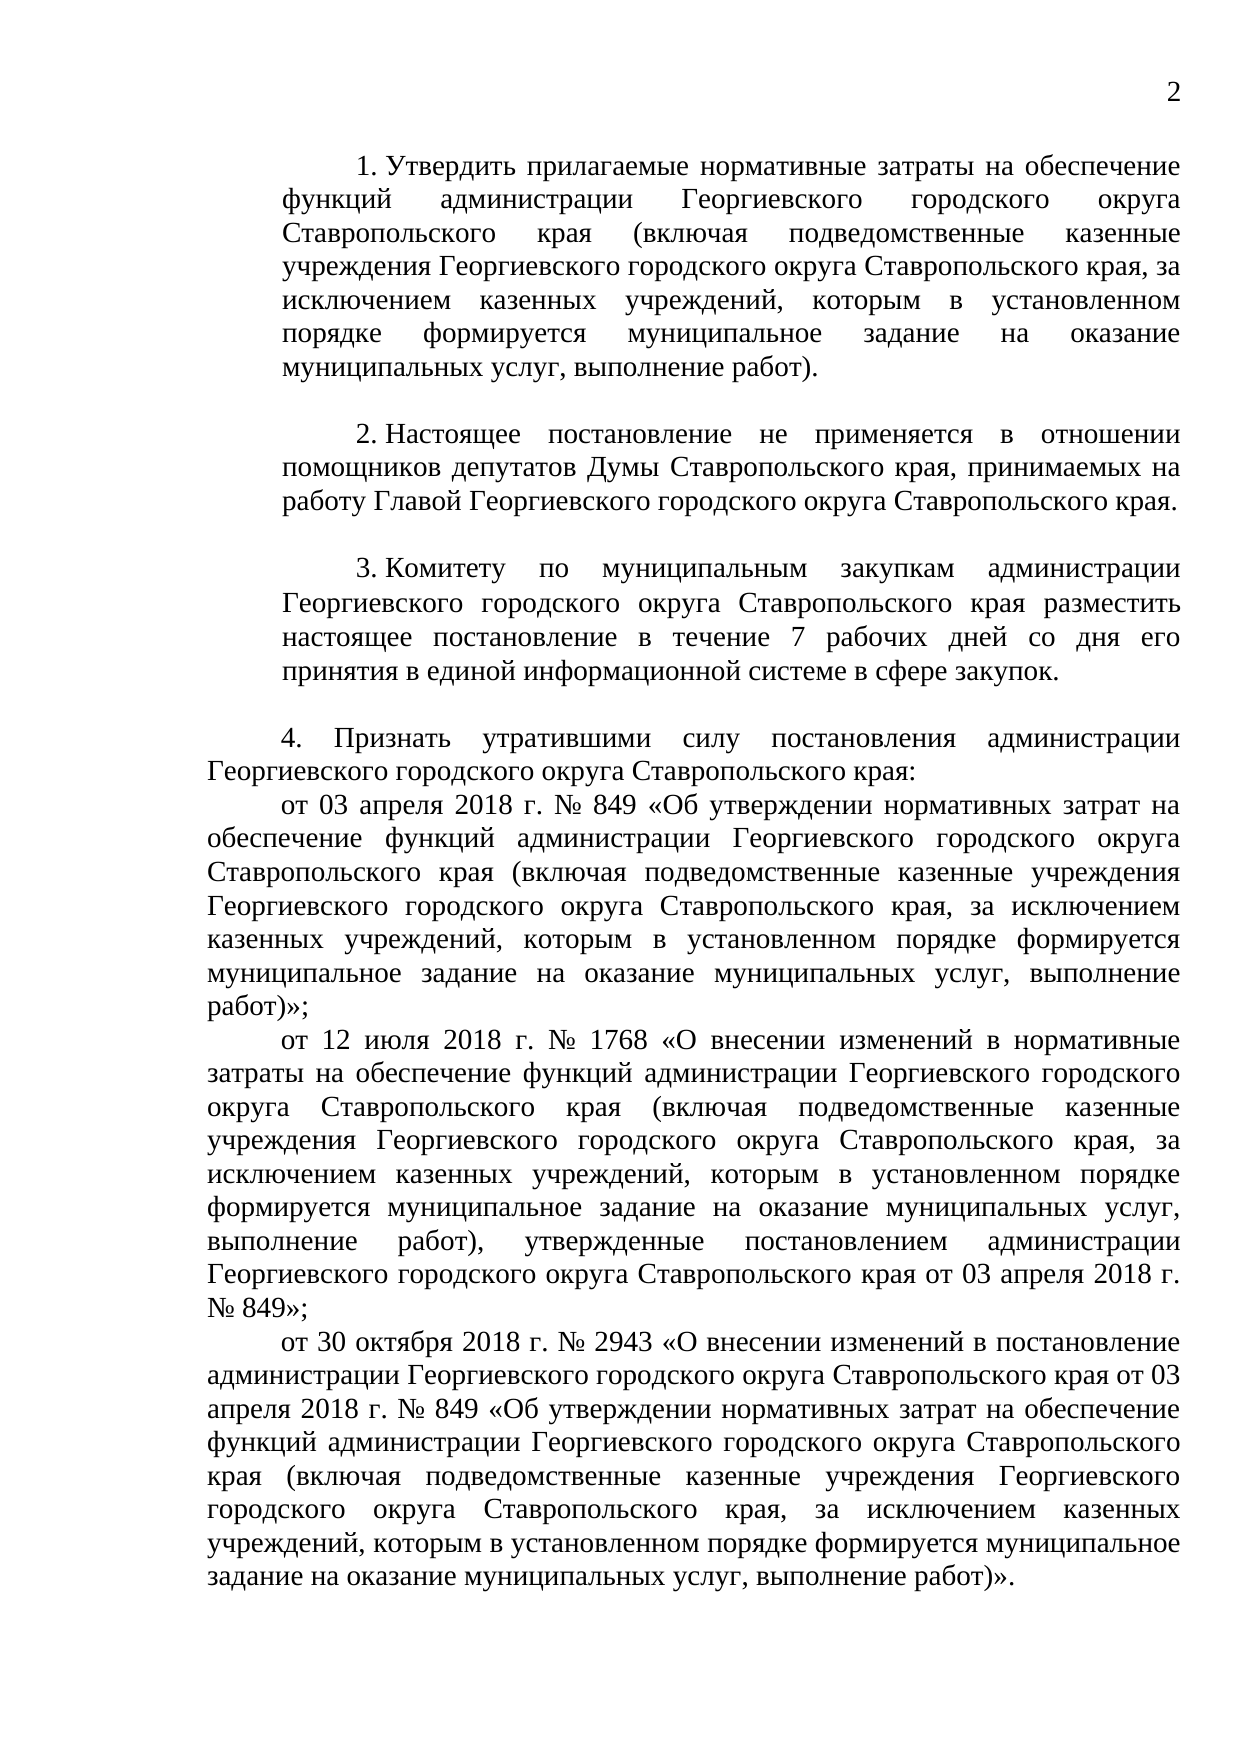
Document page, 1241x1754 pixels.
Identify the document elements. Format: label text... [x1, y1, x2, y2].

list от 30 октября 2018 г. № 2943 «О внесении изменений в постановление администрации Георгиевского городского округа Ставропольского края от 03 апреля 2018 г. № 849 «Об утверждении нормативных затрат на обеспечение функций администрации Георгиевского городского округа Ставропольского края (включая подведомственные казенные учреждения Георгиевского городского округа Ставропольского края, за исключением казенных учреждений, которым в установленном порядке формируется муниципальное задание на оказание муниципальных услуг, выполнение работ)». [207, 1324, 1181, 1592]
list Настоящее постановление не применяется в отношении помощников депутатов Думы Ставропольского края, принимаемых на работу Главой Георгиевского городского округа Ставропольского края. [282, 416, 1181, 517]
list Утвердить прилагаемые нормативные затраты на обеспечение функций администрации Георгиевского городского округа Ставропольского края (включая подведомственные казенные учреждения Георгиевского городского округа Ставропольского края, за исключением казенных учреждений, которым в установленном порядке формируется муниципальное задание на оказание муниципальных услуг, выполнение работ). [282, 148, 1181, 382]
list 4. Признать утратившими силу постановления администрации Георгиевского городского округа Ставропольского края: [207, 720, 1181, 787]
list от 12 июля 2018 г. № 1768 «О внесении изменений в нормативные затраты на обеспечение функций администрации Георгиевского городского округа Ставропольского края (включая подведомственные казенные учреждения Георгиевского городского округа Ставропольского края, за исключением казенных учреждений, которым в установленном порядке формируется муниципальное задание на оказание муниципальных услуг, выполнение работ), утвержденные постановлением администрации Георгиевского городского округа Ставропольского края от 03 апреля 2018 г. № 849»; [207, 1022, 1181, 1324]
list от 03 апреля 2018 г. № 849 «Об утверждении нормативных затрат на обеспечение функций администрации Георгиевского городского округа Ставропольского края (включая подведомственные казенные учреждения Георгиевского городского округа Ставропольского края, за исключением казенных учреждений, которым в установленном порядке формируется муниципальное задание на оказание муниципальных услуг, выполнение работ)»; [207, 787, 1181, 1022]
list Комитету по муниципальным закупкам администрации Георгиевского городского округа Ставропольского края разместить настоящее постановление в течение 7 рабочих дней со дня его принятия в единой информационной системе в сфере закупок. [282, 550, 1181, 686]
